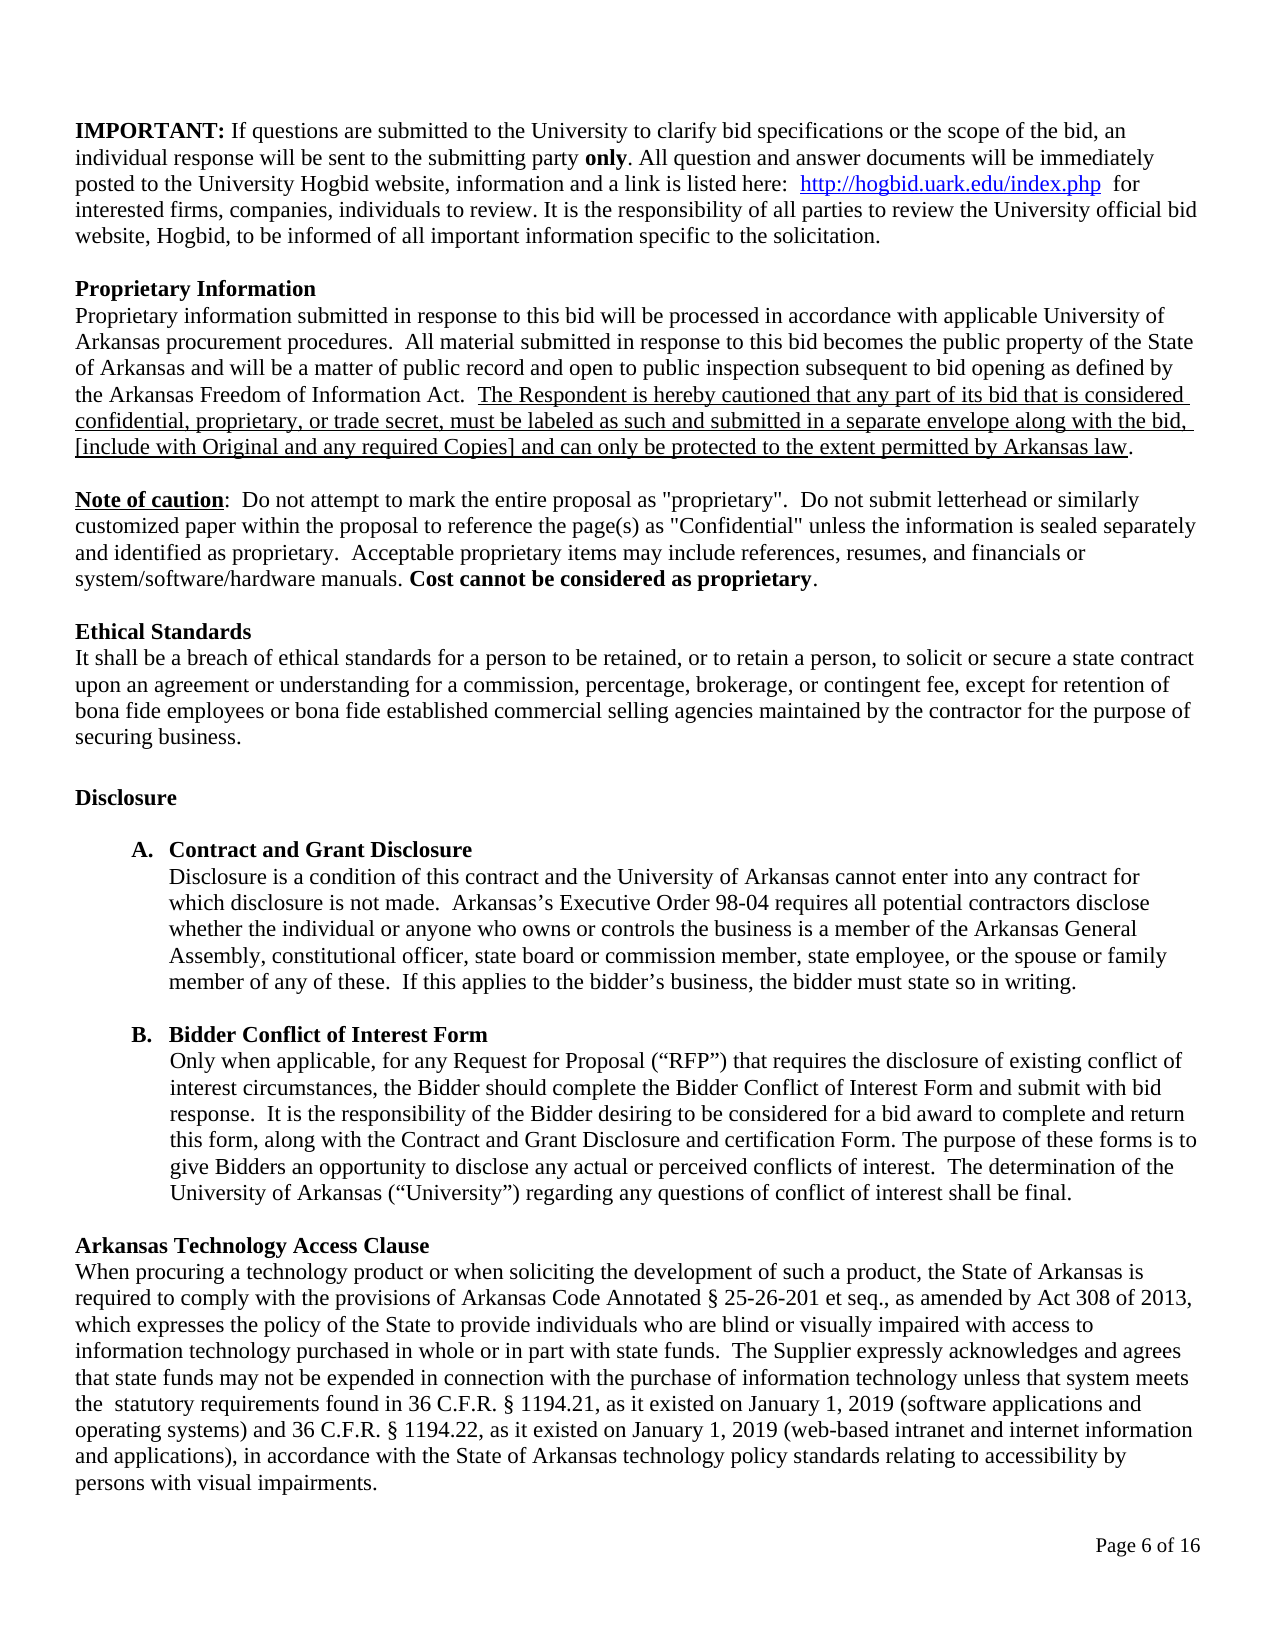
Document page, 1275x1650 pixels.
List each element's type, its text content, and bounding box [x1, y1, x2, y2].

list Bidder Conflict of Interest Form [131, 1021, 1200, 1047]
text Arkansas Technology Access Clause [75, 1232, 1200, 1258]
text It shall be a breach of ethical standards for a person to be retained, or to retain a person, to solicit or secure a state contract upon an agreement or understanding for a commission, percentage, brokerage, or contingent fee, except for retention of bona fide employees or bona fide established commercial selling agencies maintained by the contractor for the purpose of securing business. [75, 644, 1200, 750]
text Note of caution: Do not attempt to mark the entire proposal as "proprietary". Do not submit letterhead or similarly customized paper within the proposal to reference the page(s) as "Confidential" unless the information is sealed separately and identified as proprietary. Acceptable proprietary items may include references, resumes, and financials or system/software/hardware manuals. Cost cannot be considered as proprietary. [75, 486, 1200, 592]
text When procuring a technology product or when soliciting the development of such a product, the State of Arkansas is required to comply with the provisions of Arkansas Code Annotated § 25-26-201 et seq., as amended by Act 308 of 2013, which expresses the policy of the State to provide individuals who are blind or visually impaired with access to information technology purchased in whole or in part with state funds. The Supplier expressly acknowledges and agrees that state funds may not be expended in connection with the purchase of information technology unless that system meets the statutory requirements found in 36 C.F.R. § 1194.21, as it existed on January 1, 2019 (software applications and operating systems) and 36 C.F.R. § 1194.22, as it existed on January 1, 2019 (web-based intranet and internet information and applications), in accordance with the State of Arkansas technology policy standards relating to accessibility by persons with visual impairments. [75, 1258, 1200, 1495]
text IMPORTANT: If questions are submitted to the University to clarify bid specifications or the scope of the bid, an individual response will be sent to the submitting party only. All question and answer documents will be immediately posted to the University Hogbid website, information and a link is listed here: http://hogbid.uark.edu/index.php for interested firms, companies, individuals to review. It is the responsibility of all parties to review the University official bid website, Hogbid, to be informed of all important information specific to the solicitation. [75, 117, 1200, 249]
text Proprietary information submitted in response to this bid will be processed in accordance with applicable University of Arkansas procurement procedures. All material submitted in response to this bid becomes the public property of the State of Arkansas and will be a matter of public record and open to public inspection subsequent to bid opening as defined by the Arkansas Freedom of Information Act. The Respondent is hereby cautioned that any part of its bid that is considered confidential, proprietary, or trade secret, must be labeled as such and submitted in a separate envelope along with the bid, [include with Original and any required Copies] and can only be protected to the extent permitted by Arkansas law. [75, 302, 1200, 460]
text Disclosure [75, 784, 1200, 810]
list Disclosure is a condition of this contract and the University of Arkansas cannot enter into any contract for which disclosure is not made. Arkansas’s Executive Order 98-04 requires all potential contractors disclose whether the individual or anyone who owns or controls the business is a member of the Arkansas General Assembly, constitutional officer, state board or commission member, state employee, or the spouse or family member of any of these. If this applies to the bidder’s business, the bidder must state so in writing. [169, 863, 1200, 994]
list Only when applicable, for any Request for Proposal (“RFP”) that requires the disclosure of existing conflict of interest circumstances, the Bidder should complete the Bidder Conflict of Interest Form and submit with bid response. It is the responsibility of the Bidder desiring to be considered for a bid award to complete and return this form, along with the Contract and Grant Disclosure and certification Form. The purpose of these forms is to give Bidders an opportunity to disclose any actual or perceived conflicts of interest. The determination of the University of Arkansas (“University”) regarding any questions of conflict of interest shall be final. [169, 1047, 1200, 1205]
text Proprietary Information [75, 275, 1200, 302]
list Contract and Grant Disclosure [131, 836, 1200, 863]
text Ethical Standards [75, 618, 1200, 644]
